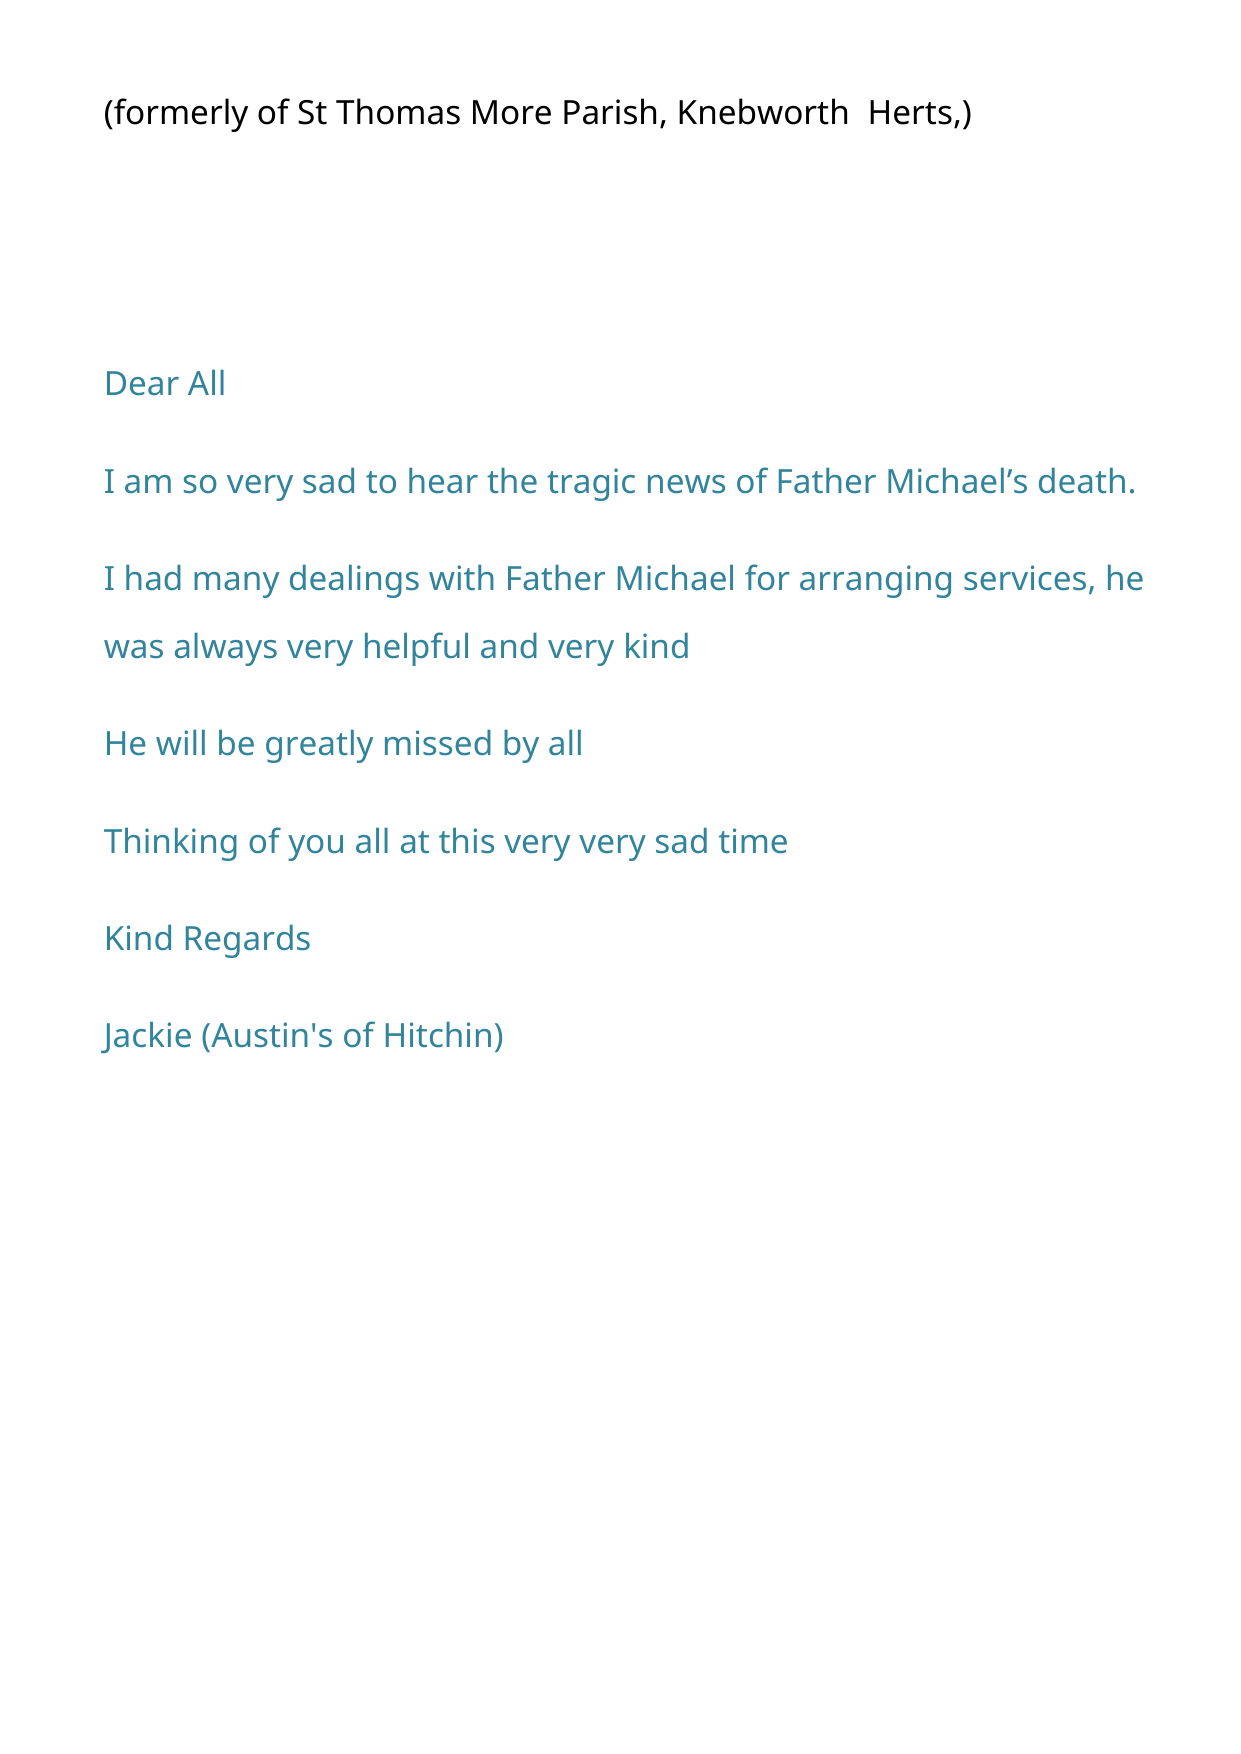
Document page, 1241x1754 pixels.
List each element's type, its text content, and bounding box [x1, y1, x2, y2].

text Thinking of you all at this very very sad time [103, 817, 1152, 863]
text I am so very sad to hear the tragic news of Father Michael’s death. [103, 457, 1152, 503]
text I had many dealings with Father Michael for arranging services, he was always very helpful and very kind [103, 555, 1152, 668]
text Jackie (Austin's of Hitchin) [103, 1012, 1152, 1057]
text Kind Regards [103, 915, 1152, 960]
text He will be greatly missed by all [103, 720, 1152, 766]
text Dear All [103, 360, 1152, 406]
text (formerly of St Thomas More Parish, Knebworth Herts,) [103, 89, 1152, 134]
